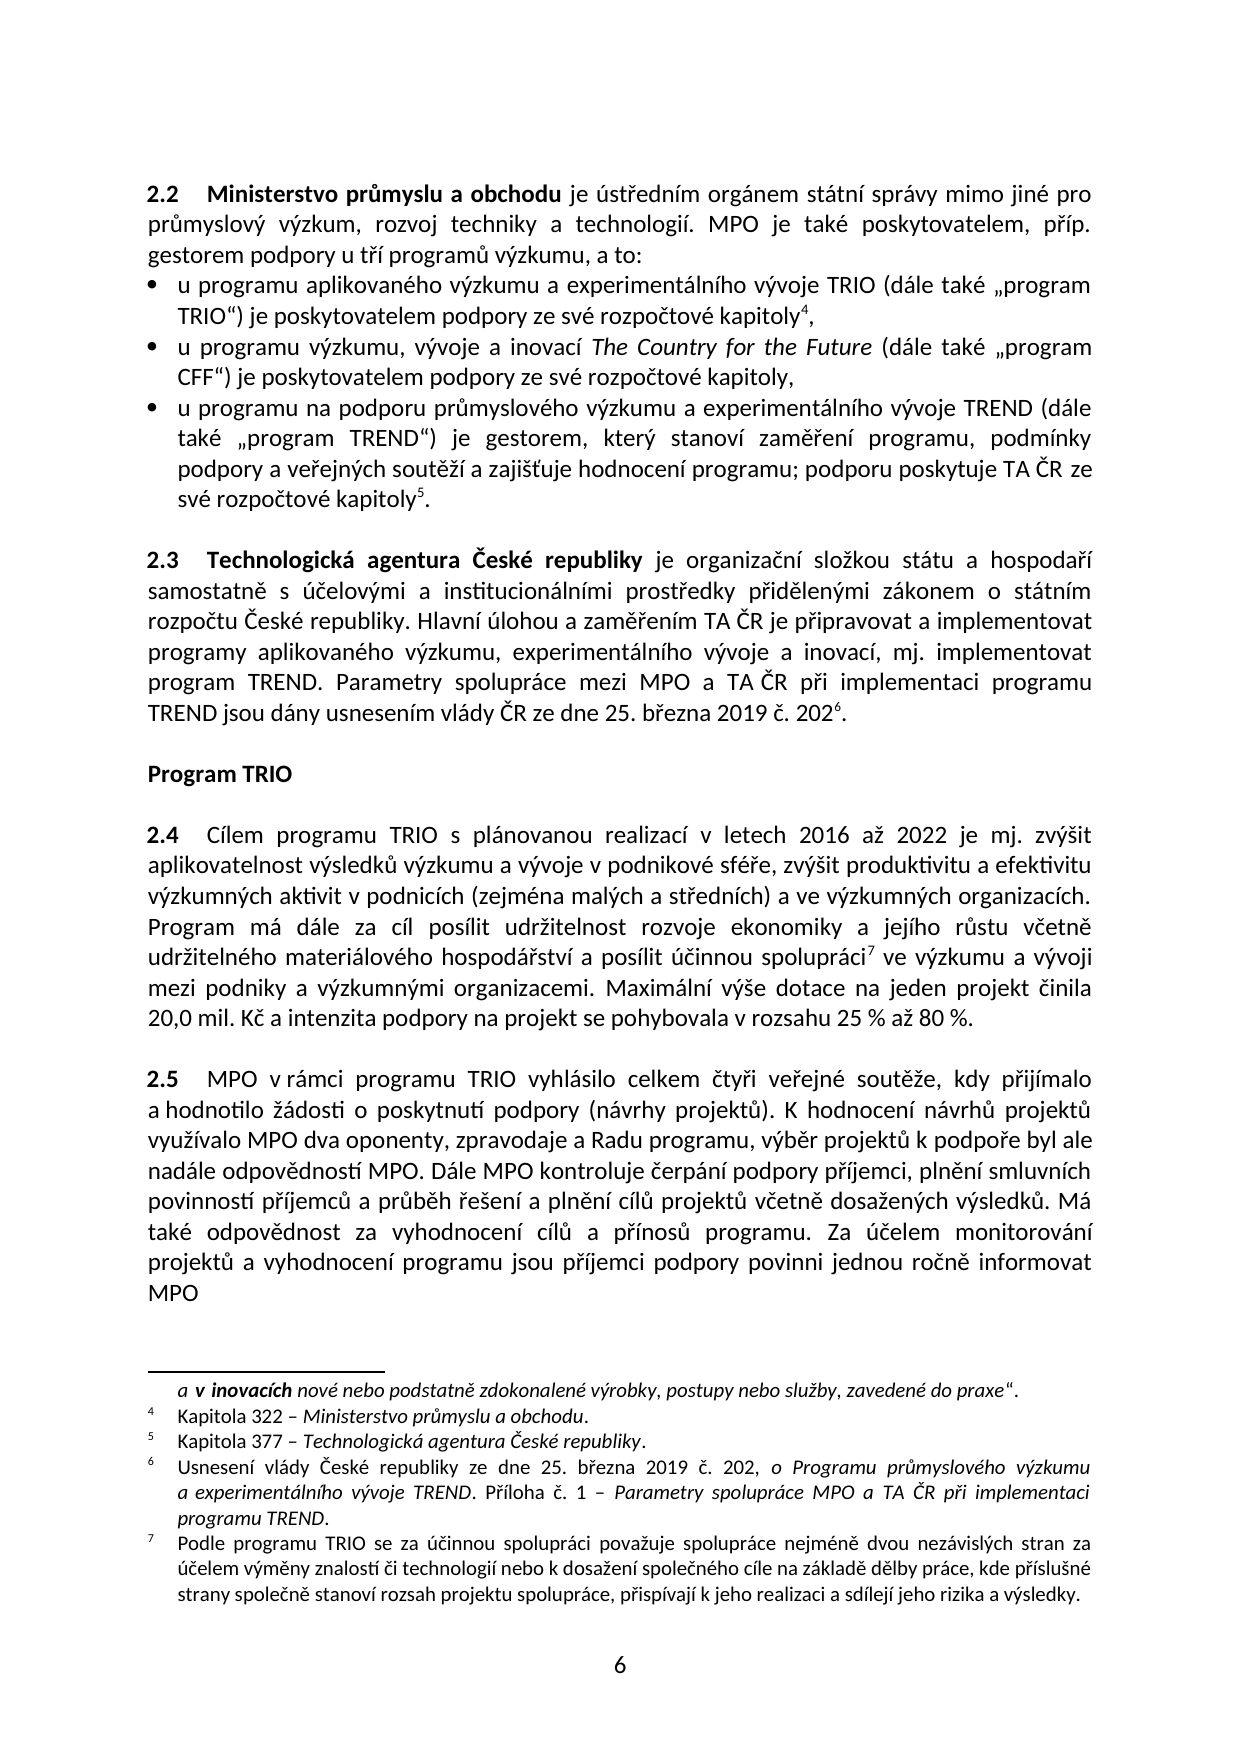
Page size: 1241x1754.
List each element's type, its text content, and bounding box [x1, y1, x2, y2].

list Cílem programu TRIO s plánovanou realizací v letech 2016 až 2022 je mj. zvýšit aplikovatelnost výsledků výzkumu a vývoje v podnikové sféře, zvýšit produktivitu a efektivitu výzkumných aktivit v podnicích (zejména malých a středních) a ve výzkumných organizacích. Program má dále za cíl posílit udržitelnost rozvoje ekonomiky a jejího růstu včetně udržitelného materiálového hospodářství a posílit účinnou spolupráci ve výzkumu a vývoji mezi podniky a výzkumnými organizacemi. Maximální výše dotace na jeden projekt činila 20,0 mil. Kč a intenzita podpory na projekt se pohybovala v rozsahu 25 % až 80 %. [146, 819, 1093, 1033]
list u programu na podporu průmyslového výzkumu a experimentálního vývoje TREND (dále také „program TREND“) je gestorem, který stanoví zaměření programu, podmínky podpory a veřejných soutěží a zajišťuje hodnocení programu; podporu poskytuje TA ČR ze své rozpočtové kapitoly. [148, 392, 1093, 514]
list u programu aplikovaného výzkumu a experimentálního vývoje TRIO (dále také „program TRIO“) je poskytovatelem podpory ze své rozpočtové kapitoly, [148, 270, 1093, 331]
list Ministerstvo průmyslu a obchodu je ústředním orgánem státní správy mimo jiné pro průmyslový výzkum, rozvoj techniky a technologií. MPO je také poskytovatelem, příp. gestorem podpory u tří programů výzkumu, a to: [146, 178, 1093, 270]
text Program TRIO [148, 758, 1093, 788]
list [146, 1063, 1093, 1307]
list u programu výzkumu, vývoje a inovací The Country for the Future (dále také „program CFF“) je poskytovatelem podpory ze své rozpočtové kapitoly, [148, 331, 1093, 392]
list Technologická agentura České republiky je organizační složkou státu a hospodaří samostatně s účelovými a institucionálními prostředky přidělenými zákonem o státním rozpočtu České republiky. Hlavní úlohou a zaměřením TA ČR je připravovat a implementovat programy aplikovaného výzkumu, experimentálního vývoje a inovací, mj. implementovat program TREND. Parametry spolupráce mezi MPO a TA ČR při implementaci programu TREND jsou dány usnesením vlády ČR ze dne 25. března 2019 č. 202. [146, 544, 1093, 727]
